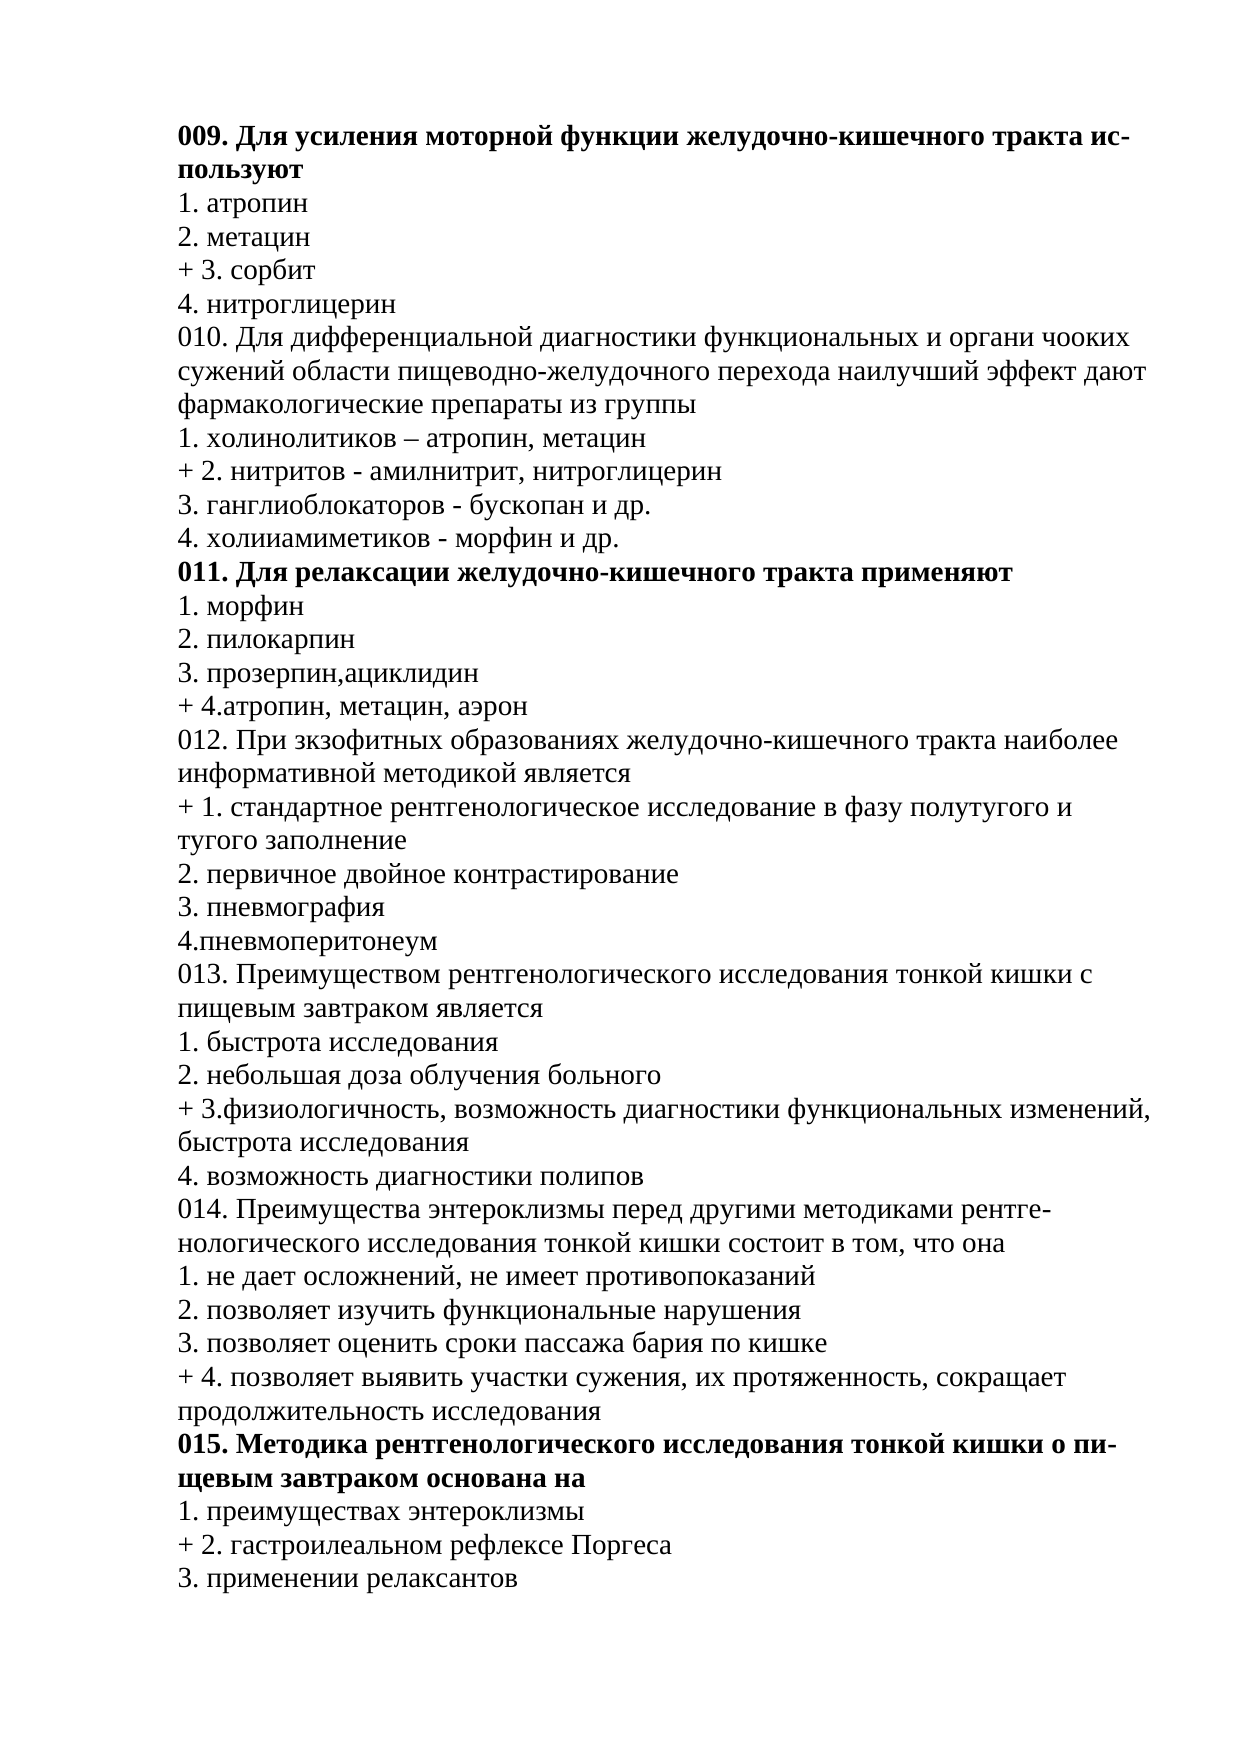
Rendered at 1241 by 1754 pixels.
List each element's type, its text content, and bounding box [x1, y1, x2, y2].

text + 4.атропин, метацин, аэрон [177, 688, 1152, 722]
text 2. первичное двойное контрастирование [177, 856, 1152, 889]
text + 2. гастроилеальном рефлексе Поргеса [177, 1527, 1152, 1560]
text 3. прозерпин,ациклидин [177, 655, 1152, 688]
text 1. морфин [177, 588, 1152, 621]
text 2. небольшая доза облучения больного [177, 1057, 1152, 1091]
text 015. Методика рентгенологического исследования тонкой кишки о пищевым завтраком основана на [177, 1426, 1152, 1493]
text 012. При зкзофитных образованиях желудочно-кишечного тракта наиболее информативной методикой является [177, 722, 1152, 789]
text 4.пневмоперитонеум [177, 923, 1152, 957]
text 014. Преимущества энтероклизмы перед другими методиками рентгенологического исследования тонкой кишки состоит в том, что она [177, 1191, 1152, 1258]
text + 1. стандартное рентгенологическое исследование в фазу полутугого и тугого заполнение [177, 789, 1152, 856]
text 1. не дает осложнений, не имеет противопоказаний [177, 1258, 1152, 1292]
text 1. преимуществах энтероклизмы [177, 1493, 1152, 1527]
text 3. пневмография [177, 889, 1152, 923]
text 010. Для дифференциальной диагностики функциональных и органи чооких сужений области пищеводно-желудочного перехода наилучший эффект дают фармакологические препараты из группы [177, 319, 1152, 420]
text + 3. сорбит [177, 252, 1152, 286]
text 009. Для усиления моторной функции желудочно-кишечного тракта используют [177, 118, 1152, 185]
text 4. возможность диагностики полипов [177, 1158, 1152, 1191]
text 3. позволяет оценить сроки пассажа бария по кишке [177, 1326, 1152, 1359]
text 2. метацин [177, 219, 1152, 252]
text + 2. нитритов - амилнитрит, нитроглицерин [177, 453, 1152, 487]
text 1. атропин [177, 185, 1152, 219]
text 011. Для релаксации желудочно-кишечного тракта применяют [177, 554, 1152, 588]
text 3. ганглиоблокаторов - бускопан и др. [177, 487, 1152, 521]
text 1. быстрота исследования [177, 1024, 1152, 1057]
text + 3.физиологичность, возможность диагностики функциональных изменений, быстрота исследования [177, 1091, 1152, 1158]
text 2. позволяет изучить функциональные нарушения [177, 1292, 1152, 1326]
text + 4. позволяет выявить участки сужения, их протяженность, сокращает продолжительность исследования [177, 1359, 1152, 1426]
text 2. пилокарпин [177, 621, 1152, 655]
text 013. Преимуществом рентгенологического исследования тонкой кишки с пищевым завтраком является [177, 957, 1152, 1024]
text 4. холииамиметиков - морфин и др. [177, 521, 1152, 554]
text 4. нитроглицерин [177, 286, 1152, 319]
text 1. холинолитиков – атропин, метацин [177, 420, 1152, 453]
text 3. применении релаксантов [177, 1560, 1152, 1594]
